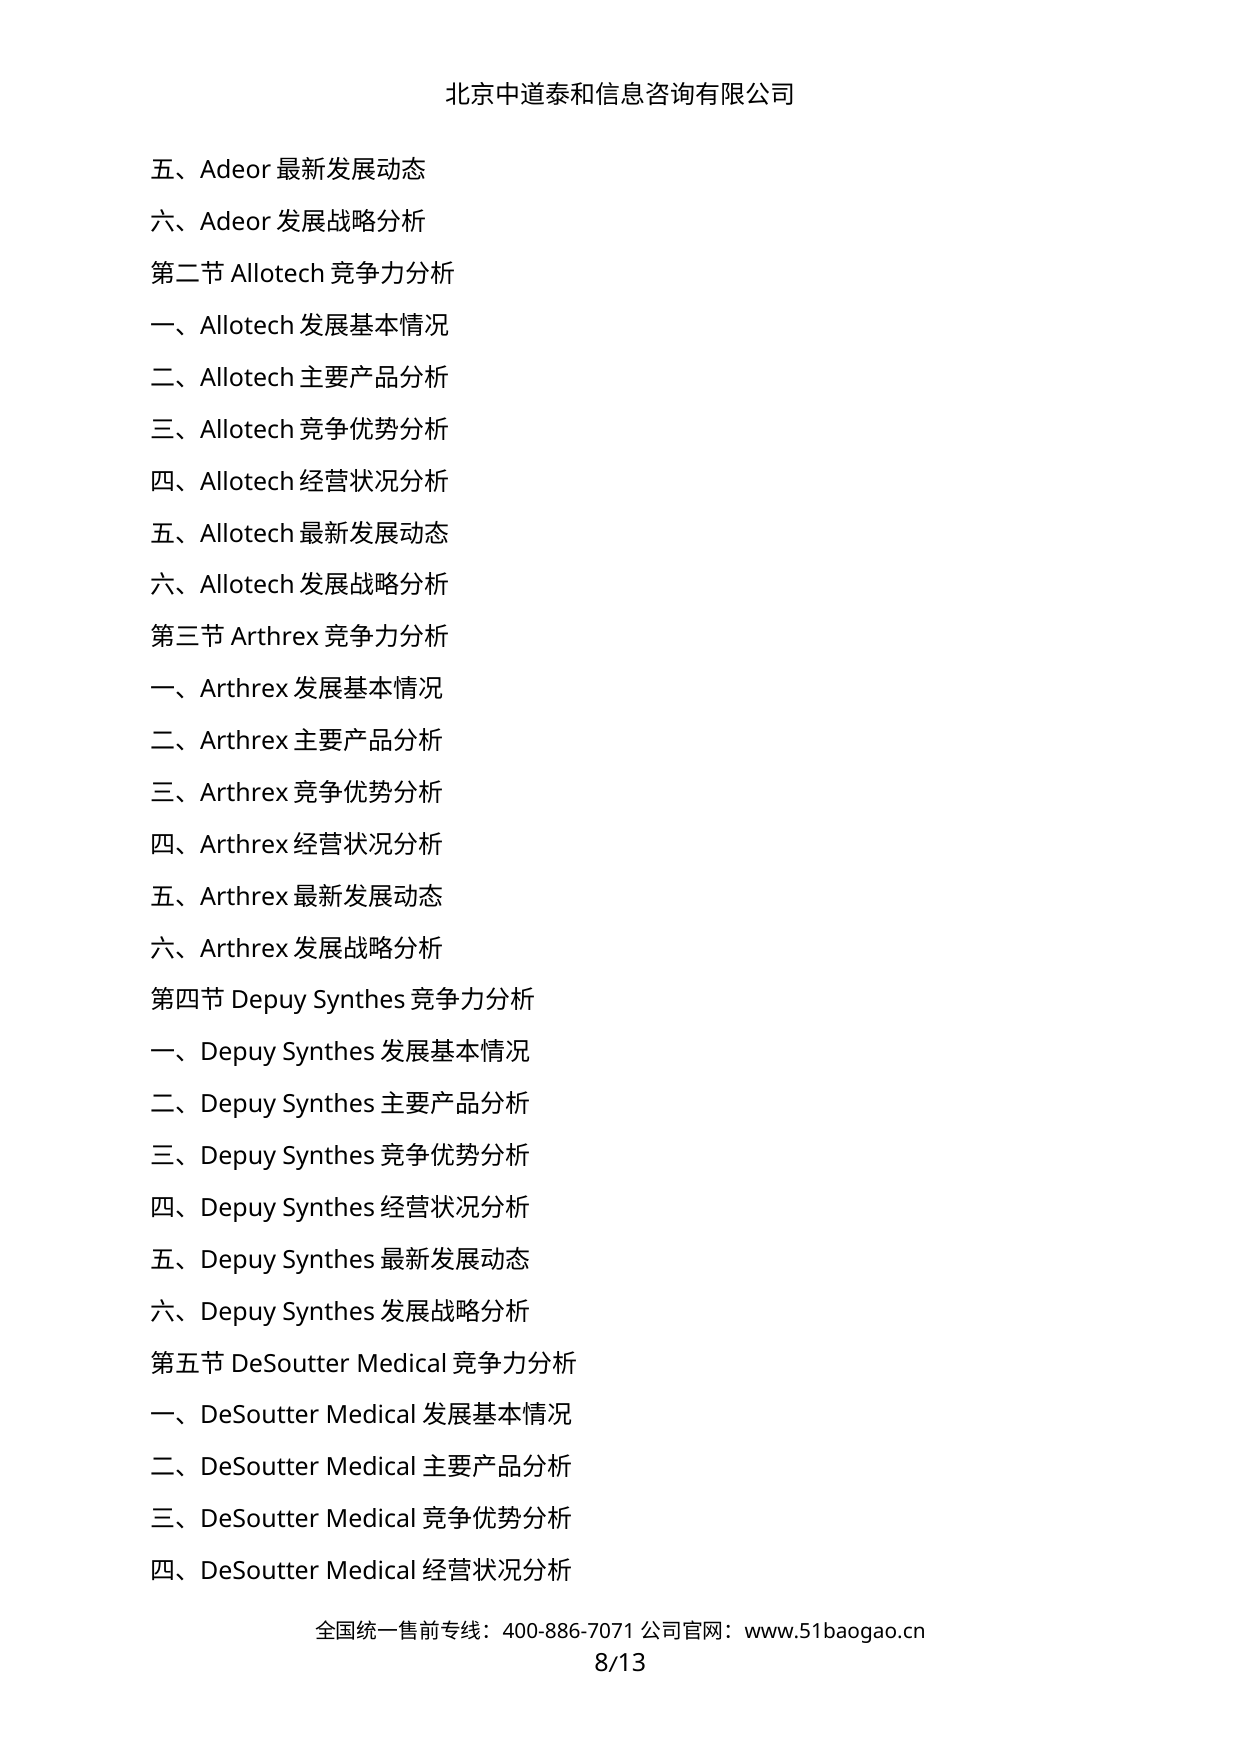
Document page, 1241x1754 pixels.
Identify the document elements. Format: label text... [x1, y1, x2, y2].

text 五、Allotech最新发展动态 [150, 513, 1090, 549]
text 三、Allotech竞争优势分析 [150, 409, 1090, 446]
text 二、Depuy Synthes主要产品分析 [150, 1084, 1090, 1120]
text 二、Arthrex主要产品分析 [150, 721, 1090, 757]
text 三、DeSoutter Medical竞争优势分析 [150, 1499, 1090, 1535]
text 一、Arthrex发展基本情况 [150, 669, 1090, 705]
text 第四节 Depuy Synthes竞争力分析 [150, 980, 1090, 1016]
text 六、Adeor发展战略分析 [150, 202, 1090, 238]
text 五、Arthrex最新发展动态 [150, 876, 1090, 912]
text 六、Arthrex发展战略分析 [150, 928, 1090, 964]
text 五、Adeor最新发展动态 [150, 150, 1090, 186]
text 四、Depuy Synthes经营状况分析 [150, 1187, 1090, 1224]
text 一、DeSoutter Medical发展基本情况 [150, 1395, 1090, 1431]
text 第三节 Arthrex竞争力分析 [150, 617, 1090, 653]
text 六、Allotech发展战略分析 [150, 565, 1090, 601]
text 四、Arthrex经营状况分析 [150, 824, 1090, 861]
text 三、Depuy Synthes竞争优势分析 [150, 1136, 1090, 1172]
text 第五节 DeSoutter Medical竞争力分析 [150, 1343, 1090, 1379]
text 第二节 Allotech竞争力分析 [150, 254, 1090, 290]
text 一、Allotech发展基本情况 [150, 306, 1090, 342]
text 五、Depuy Synthes最新发展动态 [150, 1239, 1090, 1276]
text 二、Allotech主要产品分析 [150, 357, 1090, 394]
text 四、DeSoutter Medical经营状况分析 [150, 1551, 1090, 1587]
text 四、Allotech经营状况分析 [150, 461, 1090, 497]
text 一、Depuy Synthes发展基本情况 [150, 1032, 1090, 1068]
text 六、Depuy Synthes发展战略分析 [150, 1291, 1090, 1327]
text 二、DeSoutter Medical主要产品分析 [150, 1447, 1090, 1483]
text 三、Arthrex竞争优势分析 [150, 772, 1090, 809]
